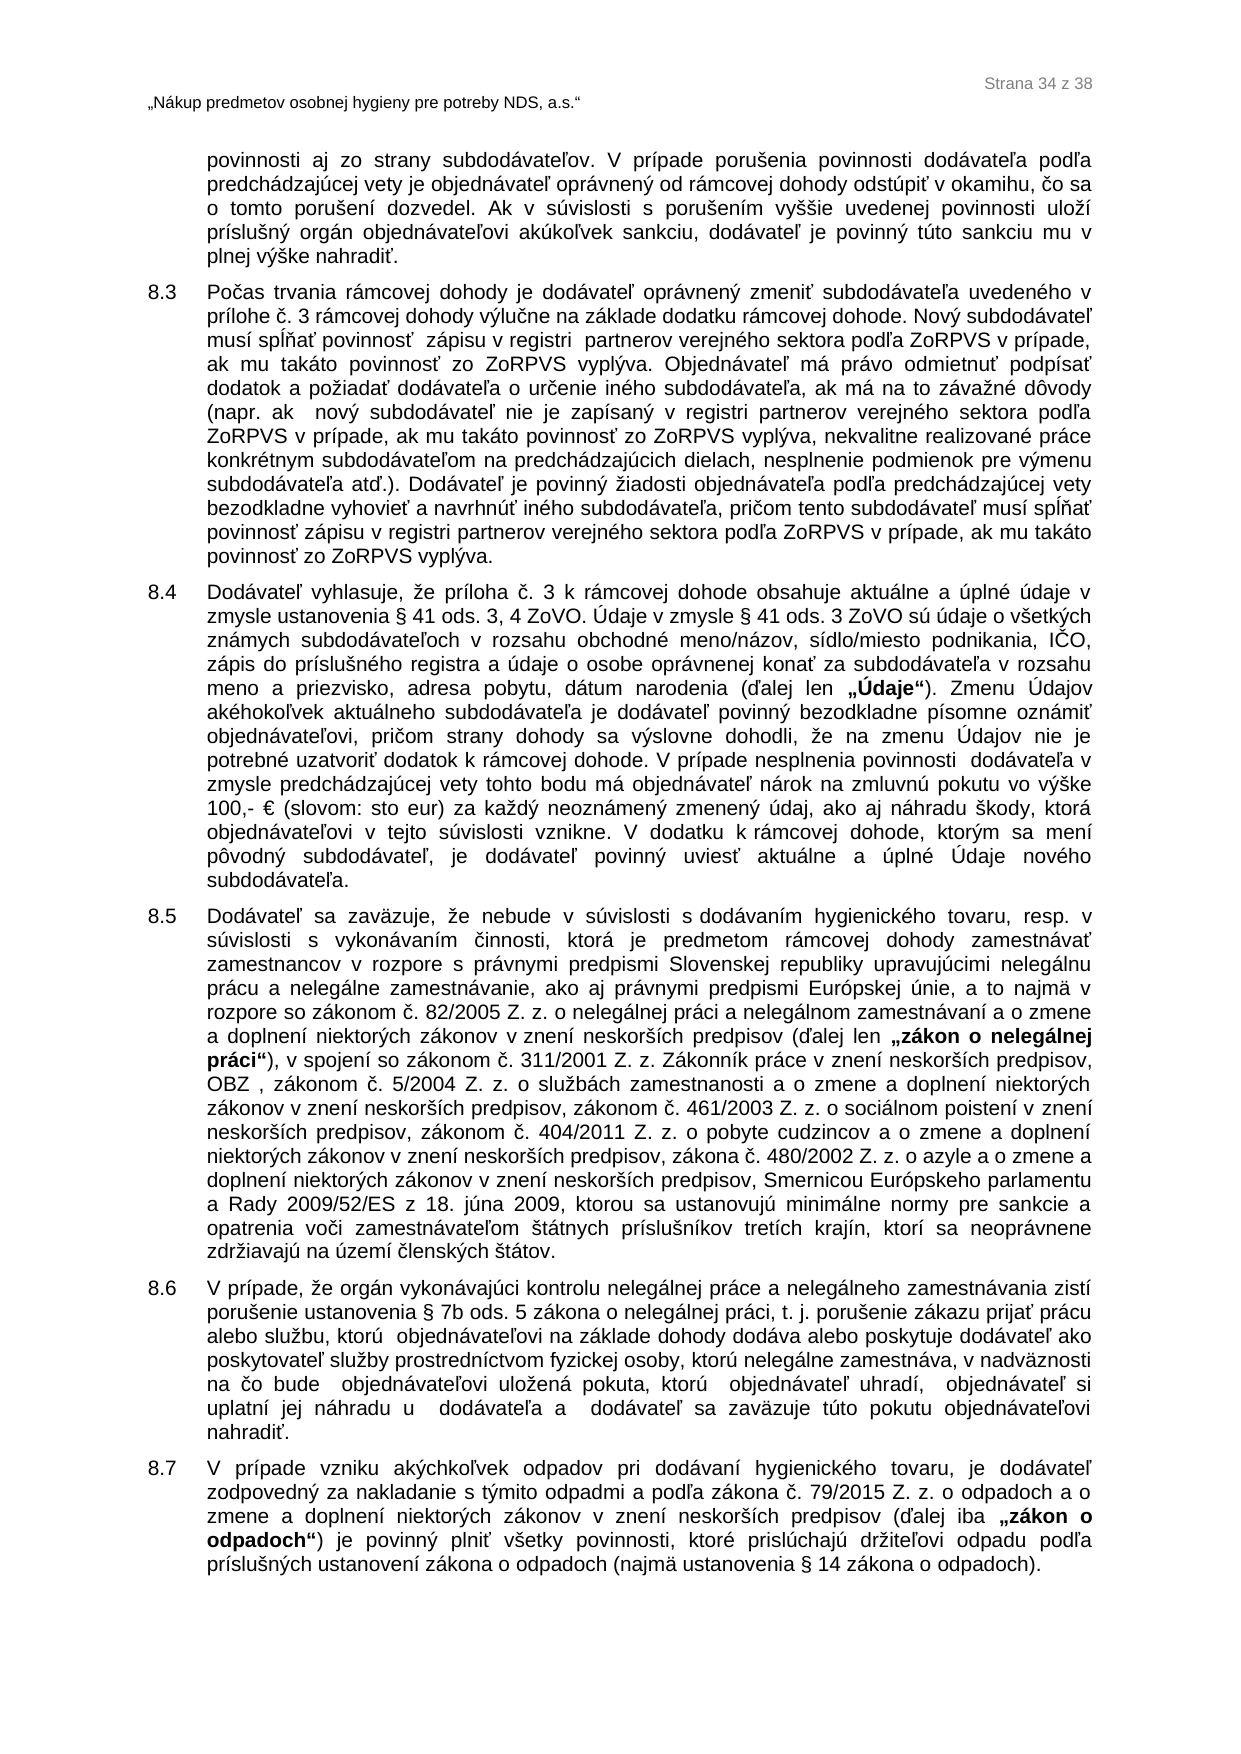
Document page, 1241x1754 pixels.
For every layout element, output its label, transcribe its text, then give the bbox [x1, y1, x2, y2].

list V prípade, že orgán vykonávajúci kontrolu nelegálnej práce a nelegálneho zamestnávania zistí porušenie ustanovenia § 7b ods. 5 zákona o nelegálnej práci, t. j. porušenie zákazu prijať prácu alebo službu, ktorú objednávateľovi na základe dohody dodáva alebo poskytuje dodávateľ ako poskytovateľ služby prostredníctvom fyzickej osoby, ktorú nelegálne zamestnáva, v nadväznosti na čo bude objednávateľovi uložená pokuta, ktorú objednávateľ uhradí, objednávateľ si uplatní jej náhradu u dodávateľa a dodávateľ sa zaväzuje túto pokutu objednávateľovi nahradiť. [148, 1276, 1093, 1443]
list Počas trvania rámcovej dohody je dodávateľ oprávnený zmeniť subdodávateľa uvedeného v prílohe č. 3 rámcovej dohody výlučne na základe dodatku rámcovej dohode. Nový subdodávateľ musí spĺňať povinnosť zápisu v registri partnerov verejného sektora podľa ZoRPVS v prípade, ak mu takáto povinnosť zo ZoRPVS vyplýva. Objednávateľ má právo odmietnuť podpísať dodatok a požiadať dodávateľa o určenie iného subdodávateľa, ak má na to závažné dôvody (napr. ak nový subdodávateľ nie je zapísaný v registri partnerov verejného sektora podľa ZoRPVS v prípade, ak mu takáto povinnosť zo ZoRPVS vyplýva, nekvalitne realizované práce konkrétnym subdodávateľom na predchádzajúcich dielach, nesplnenie podmienok pre výmenu subdodávateľa atď.). Dodávateľ je povinný žiadosti objednávateľa podľa predchádzajúcej vety bezodkladne vyhovieť a navrhnúť iného subdodávateľa, pričom tento subdodávateľ musí spĺňať povinnosť zápisu v registri partnerov verejného sektora podľa ZoRPVS v prípade, ak mu takáto povinnosť zo ZoRPVS vyplýva. [148, 280, 1093, 567]
list V prípade vzniku akýchkoľvek odpadov pri dodávaní hygienického tovaru, je dodávateľ zodpovedný za nakladanie s týmito odpadmi a podľa zákona č. 79/2015 Z. z. o odpadoch a o zmene a doplnení niektorých zákonov v znení neskorších predpisov (ďalej iba „zákon o odpadoch“) je povinný plniť všetky povinnosti, ktoré prislúchajú držiteľovi odpadu podľa príslušných ustanovení zákona o odpadoch (najmä ustanovenia § 14 zákona o odpadoch). [148, 1456, 1093, 1576]
list Dodávateľ vyhlasuje, že príloha č. 3 k rámcovej dohode obsahuje aktuálne a úplné údaje v zmysle ustanovenia § 41 ods. 3, 4 ZoVO. Údaje v zmysle § 41 ods. 3 ZoVO sú údaje o všetkých známych subdodávateľoch v rozsahu obchodné meno/názov, sídlo/miesto podnikania, IČO, zápis do príslušného registra a údaje o osobe oprávnenej konať za subdodávateľa v rozsahu meno a priezvisko, adresa pobytu, dátum narodenia (ďalej len „Údaje“). Zmenu Údajov akéhokoľvek aktuálneho subdodávateľa je dodávateľ povinný bezodkladne písomne oznámiť objednávateľovi, pričom strany dohody sa výslovne dohodli, že na zmenu Údajov nie je potrebné uzatvoriť dodatok k rámcovej dohode. V prípade nesplnenia povinnosti dodávateľa v zmysle predchádzajúcej vety tohto bodu má objednávateľ nárok na zmluvnú pokutu vo výške 100,- € (slovom: sto eur) za každý neoznámený zmenený údaj, ako aj náhradu škody, ktorá objednávateľovi v tejto súvislosti vznikne. V dodatku k rámcovej dohode, ktorým sa mení pôvodný subdodávateľ, je dodávateľ povinný uviesť aktuálne a úplné Údaje nového subdodávateľa. [148, 580, 1093, 891]
list Dodávateľ sa zaväzuje, že nebude v súvislosti s dodávaním hygienického tovaru, resp. v súvislosti s vykonávaním činnosti, ktorá je predmetom rámcovej dohody zamestnávať zamestnancov v rozpore s právnymi predpismi Slovenskej republiky upravujúcimi nelegálnu prácu a nelegálne zamestnávanie, ako aj právnymi predpismi Európskej únie, a to najmä v rozpore so zákonom č. 82/2005 Z. z. o nelegálnej práci a nelegálnom zamestnávaní a o zmene a doplnení niektorých zákonov v znení neskorších predpisov (ďalej len „zákon o nelegálnej práci“), v spojení so zákonom č. 311/2001 Z. z. Zákonník práce v znení neskorších predpisov, OBZ , zákonom č. 5/2004 Z. z. o službách zamestnanosti a o zmene a doplnení niektorých zákonov v znení neskorších predpisov, zákonom č. 461/2003 Z. z. o sociálnom poistení v znení neskorších predpisov, zákonom č. 404/2011 Z. z. o pobyte cudzincov a o zmene a doplnení niektorých zákonov v znení neskorších predpisov, zákona č. 480/2002 Z. z. o azyle a o zmene a doplnení niektorých zákonov v znení neskorších predpisov, Smernicou Európskeho parlamentu a Rady 2009/52/ES z 18. júna 2009, ktorou sa ustanovujú minimálne normy pre sankcie a opatrenia voči zamestnávateľom štátnych príslušníkov tretích krajín, ktorí sa neoprávnene zdržiavajú na území členských štátov. [148, 904, 1093, 1263]
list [148, 148, 1093, 267]
